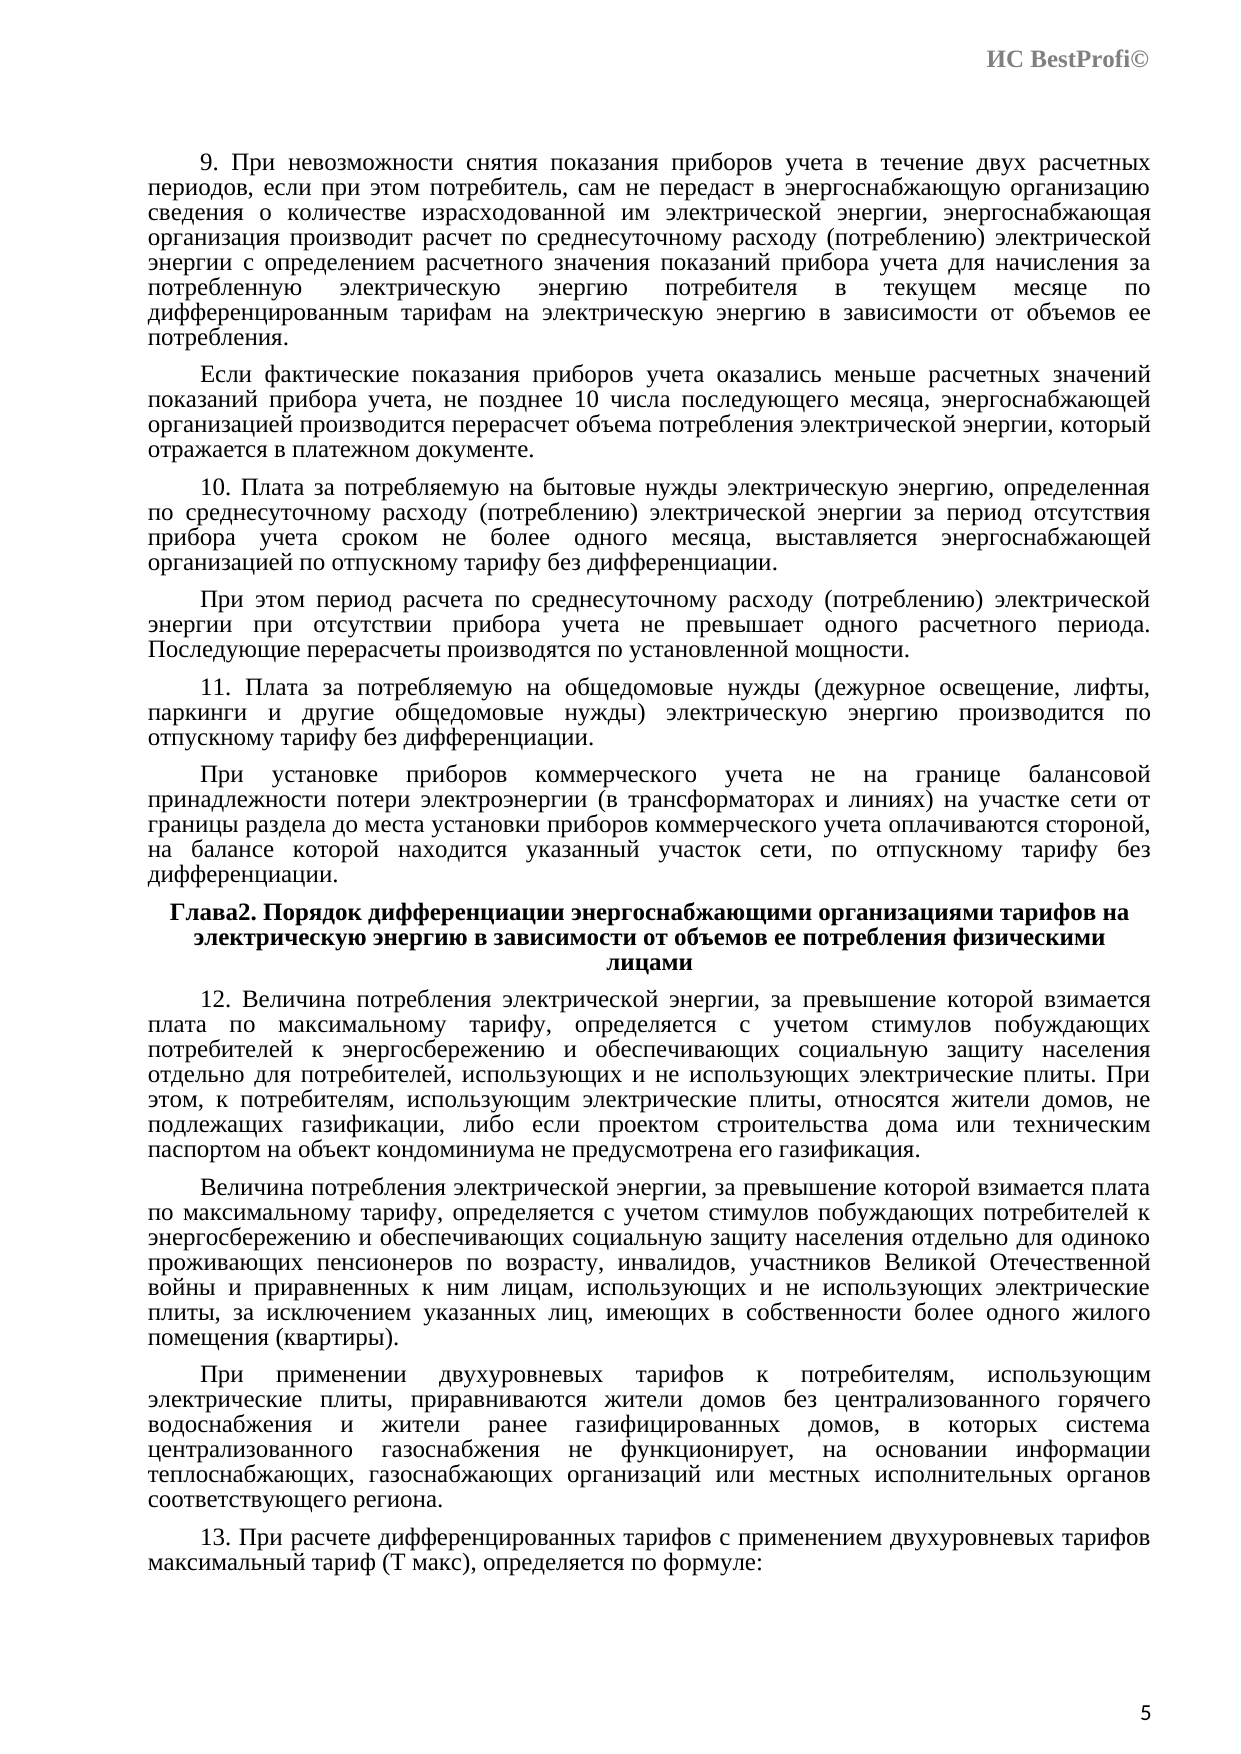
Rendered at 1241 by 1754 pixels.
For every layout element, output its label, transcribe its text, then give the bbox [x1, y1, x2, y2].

text 9. При невозможности снятия показания приборов учета в течение двух расчетных периодов, если при этом потребитель, сам не передаст в энергоснабжающую организацию сведения о количестве израсходованной им электрической энергии, энергоснабжающая организация производит расчет по среднесуточному расходу (потреблению) электрической энергии с определением расчетного значения показаний прибора учета для начисления за потребленную электрическую энергию потребителя в текущем месяце по дифференцированным тарифам на электрическую энергию в зависимости от объемов ее потребления. [148, 150, 1152, 350]
text Глава2. Порядок дифференциации энергоснабжающими организациями тарифов на электрическую энергию в зависимости от объемов ее потребления физическими лицами [148, 900, 1152, 975]
text 12. Величина потребления электрической энергии, за превышение которой взимается плата по максимальному тарифу, определяется с учетом стимулов побуждающих потребителей к энергосбережению и обеспечивающих социальную защиту населения отдельно для потребителей, использующих и не использующих электрические плиты. При этом, к потребителям, использующим электрические плиты, относятся жители домов, не подлежащих газификации, либо если проектом строительства дома или техническим паспортом на объект кондоминиума не предусмотрена его газификация. [148, 987, 1152, 1162]
text При этом период расчета по среднесуточному расходу (потреблению) электрической энергии при отсутствии прибора учета не превышает одного расчетного периода. Последующие перерасчеты производятся по установленной мощности. [148, 587, 1152, 662]
text При применении двухуровневых тарифов к потребителям, использующим электрические плиты, приравниваются жители домов без централизованного горячего водоснабжения и жители ранее газифицированных домов, в которых система централизованного газоснабжения не функционирует, на основании информации теплоснабжающих, газоснабжающих организаций или местных исполнительных органов соответствующего региона. [148, 1362, 1152, 1512]
text Если фактические показания приборов учета оказались меньше расчетных значений показаний прибора учета, не позднее 10 числа последующего месяца, энергоснабжающей организацией производится перерасчет объема потребления электрической энергии, который отражается в платежном документе. [148, 362, 1152, 462]
text Величина потребления электрической энергии, за превышение которой взимается плата по максимальному тарифу, определяется с учетом стимулов побуждающих потребителей к энергосбережению и обеспечивающих социальную защиту населения отдельно для одиноко проживающих пенсионеров по возрасту, инвалидов, участников Великой Отечественной войны и приравненных к ним лицам, использующих и не использующих электрические плиты, за исключением указанных лиц, имеющих в собственности более одного жилого помещения (квартиры). [148, 1175, 1152, 1350]
text 10. Плата за потребляемую на бытовые нужды электрическую энергию, определенная по среднесуточному расходу (потреблению) электрической энергии за период отсутствия прибора учета сроком не более одного месяца, выставляется энергоснабжающей организацией по отпускному тарифу без дифференциации. [148, 475, 1152, 575]
text 13. При расчете дифференцированных тарифов с применением двухуровневых тарифов максимальный тариф (Т макс), определяется по формуле: [148, 1525, 1152, 1575]
text При установке приборов коммерческого учета не на границе балансовой принадлежности потери электроэнергии (в трансформаторах и линиях) на участке сети от границы раздела до места установки приборов коммерческого учета оплачиваются стороной, на балансе которой находится указанный участок сети, по отпускному тарифу без дифференциации. [148, 762, 1152, 887]
text 11. Плата за потребляемую на общедомовые нужды (дежурное освещение, лифты, паркинги и другие общедомовые нужды) электрическую энергию производится по отпускному тарифу без дифференциации. [148, 675, 1152, 750]
